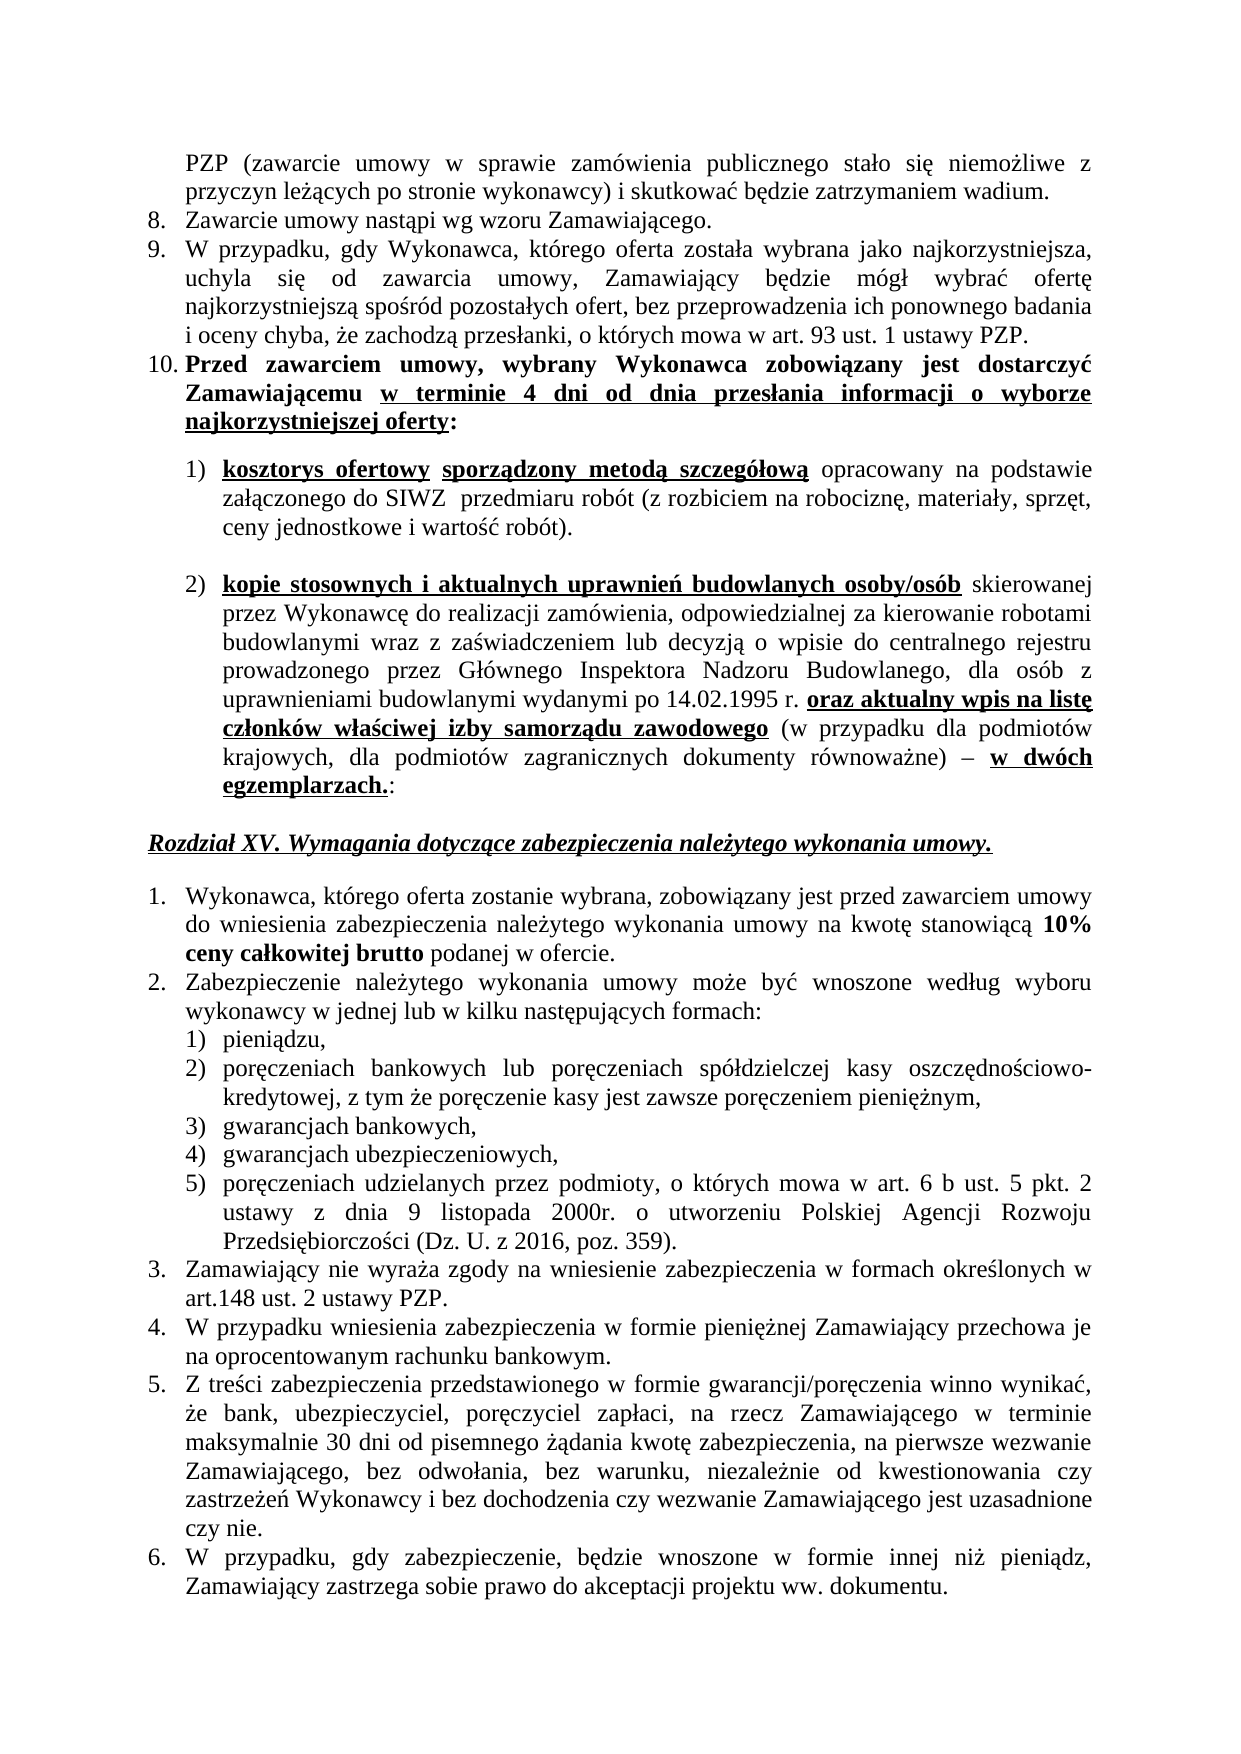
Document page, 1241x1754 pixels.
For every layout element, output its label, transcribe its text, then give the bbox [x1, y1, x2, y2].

list Z treści zabezpieczenia przedstawionego w formie gwarancji/poręczenia winno wynikać, że bank, ubezpieczyciel, poręczyciel zapłaci, na rzecz Zamawiającego w terminie maksymalnie 30 dni od pisemnego żądania kwotę zabezpieczenia, na pierwsze wezwanie Zamawiającego, bez odwołania, bez warunku, niezależnie od kwestionowania czy zastrzeżeń Wykonawcy i bez dochodzenia czy wezwanie Zamawiającego jest uzasadnione czy nie. [148, 1369, 1093, 1542]
list pieniądzu, [185, 1024, 1093, 1053]
text Rozdział XV. Wymagania dotyczące zabezpieczenia należytego wykonania umowy. [148, 828, 1093, 857]
list W przypadku wniesienia zabezpieczenia w formie pieniężnej Zamawiający przechowa je na oprocentowanym rachunku bankowym. [148, 1312, 1093, 1369]
list Przed zawarciem umowy, wybrany Wykonawca zobowiązany jest dostarczyć Zamawiającemu w terminie 4 dni od dnia przesłania informacji o wyborze najkorzystniejszej oferty: [147, 349, 1093, 435]
list gwarancjach ubezpieczeniowych, [185, 1139, 1093, 1168]
list kopie stosownych i aktualnych uprawnień budowlanych osoby/osób skierowanej przez Wykonawcę do realizacji zamówienia, odpowiedzialnej za kierowanie robotami budowlanymi wraz z zaświadczeniem lub decyzją o wpisie do centralnego rejestru prowadzonego przez Głównego Inspektora Nadzoru Budowlanego, dla osób z uprawnieniami budowlanymi wydanymi po 14.02.1995 r. oraz aktualny wpis na listę członków właściwej izby samorządu zawodowego (w przypadku dla podmiotów krajowych, dla podmiotów zagranicznych dokumenty równoważne) – w dwóch egzemplarzach.: [185, 569, 1093, 799]
list kosztorys ofertowy sporządzony metodą szczegółową opracowany na podstawie załączonego do SIWZ przedmiaru robót (z rozbiciem na robociznę, materiały, sprzęt, ceny jednostkowe i wartość robót). [185, 454, 1093, 541]
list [148, 148, 1093, 205]
list Wykonawca, którego oferta zostanie wybrana, zobowiązany jest przed zawarciem umowy do wniesienia zabezpieczenia należytego wykonania umowy na kwotę stanowiącą 10% ceny całkowitej brutto podanej w ofercie. [148, 881, 1093, 967]
list gwarancjach bankowych, [185, 1111, 1093, 1139]
list Zawarcie umowy nastąpi wg wzoru Zamawiającego. [147, 205, 1093, 234]
list Zamawiający nie wyraża zgody na wniesienie zabezpieczenia w formach określonych w art.148 ust. 2 ustawy PZP. [148, 1254, 1093, 1312]
list W przypadku, gdy zabezpieczenie, będzie wnoszone w formie innej niż pieniądz, Zamawiający zastrzega sobie prawo do akceptacji projektu ww. dokumentu. [148, 1542, 1093, 1599]
list W przypadku, gdy Wykonawca, którego oferta została wybrana jako najkorzystniejsza, uchyla się od zawarcia umowy, Zamawiający będzie mógł wybrać ofertę najkorzystniejszą spośród pozostałych ofert, bez przeprowadzenia ich ponownego badania i oceny chyba, że zachodzą przesłanki, o których mowa w art. 93 ust. 1 ustawy PZP. [147, 234, 1093, 349]
list Zabezpieczenie należytego wykonania umowy może być wnoszone według wyboru wykonawcy w jednej lub w kilku następujących formach: [148, 967, 1093, 1024]
list poręczeniach udzielanych przez podmioty, o których mowa w art. 6 b ust. 5 pkt. 2 ustawy z dnia 9 listopada 2000r. o utworzeniu Polskiej Agencji Rozwoju Przedsiębiorczości (Dz. U. z 2016, poz. 359). [185, 1168, 1093, 1254]
list poręczeniach bankowych lub poręczeniach spółdzielczej kasy oszczędnościowo-kredytowej, z tym że poręczenie kasy jest zawsze poręczeniem pieniężnym, [185, 1053, 1093, 1111]
